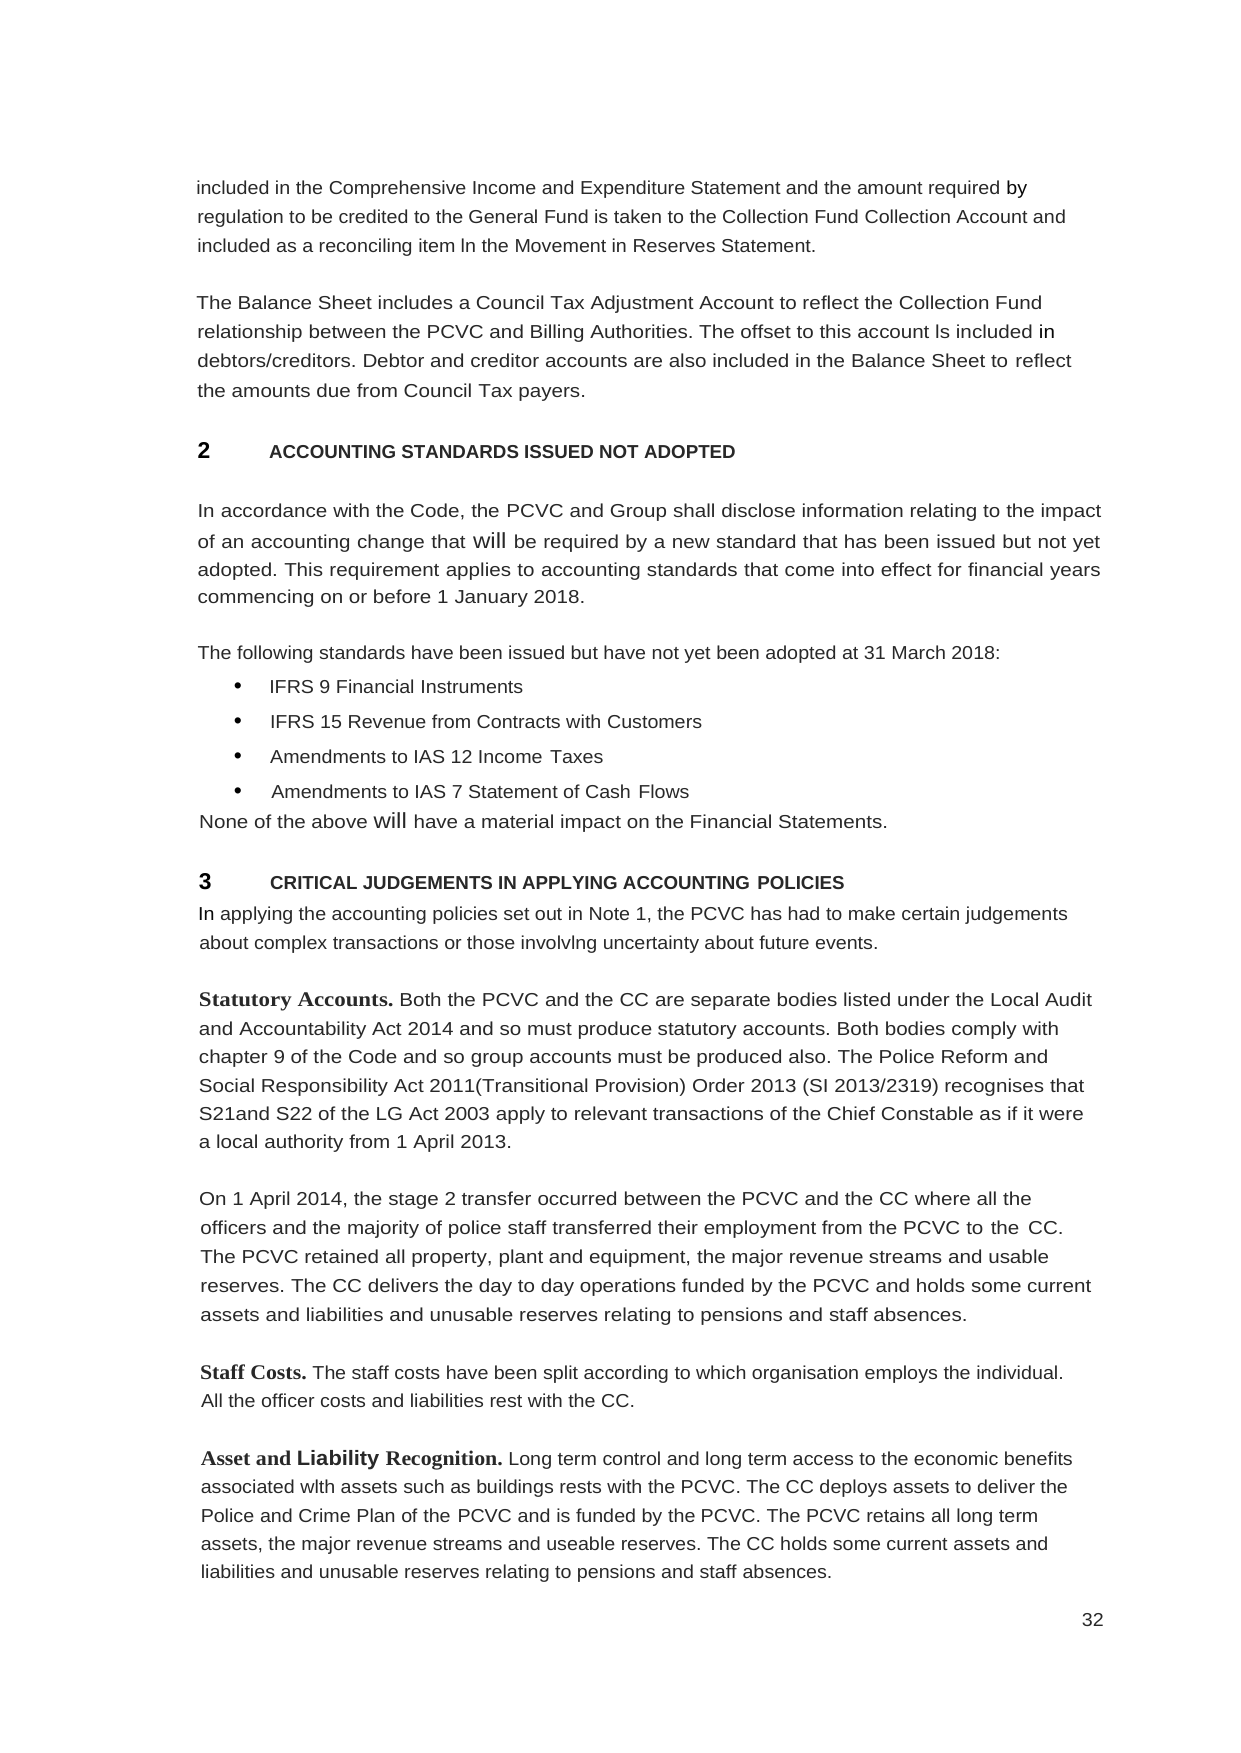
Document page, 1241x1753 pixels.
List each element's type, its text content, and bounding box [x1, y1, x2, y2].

text None of the above will have a material impact on the Financial Statements. [199, 808, 1167, 833]
text In accordance with the Code, the PCVC and Group shall disclose information relating to the impact of an accounting change that will be required by a new standard that has been issued but not yet adopted. This requirement applies to accounting standards that come into effect for financial years commencing on or before 1 January 2018. [197, 499, 1102, 607]
list IFRS 15 Revenue from Contracts with Customers [234, 707, 1167, 733]
list Amendments to IAS 7 Statement of Cash Flows [234, 777, 1167, 803]
text The Balance Sheet includes a Council Tax Adjustment Account to reflect the Collection Fund relationship between the PCVC and Billing Authorities. The offset to this account ls included in debtors/creditors. Debtor and creditor accounts are also included in the Balance Sheet to reflect the amounts due from Council Tax payers. [196, 292, 1100, 401]
text Staff Costs. The staff costs have been split according to which organisation employs the individual. All the officer costs and liabilities rest with the CC. [200, 1359, 1074, 1412]
text On 1 April 2014, the stage 2 transfer occurred between the PCVC and the CC where all the officers and the majority of police staff transferred their employment from the PCVC to the CC. The PCVC retained all property, plant and equipment, the major revenue streams and usable reserves. The CC delivers the day to day operations funded by the PCVC and holds some current assets and liabilities and unusable reserves relating to pensions and staff absences. [199, 1188, 1100, 1326]
text Statutory Accounts. Both the PCVC and the CC are separate bodies listed under the Local Audit and Accountability Act 2014 and so must produce statutory accounts. Both bodies comply with chapter 9 of the Code and so group accounts must be produced also. The Police Reform and Social Responsibility Act 2011(Transitional Provision) Order 2013 (SI 2013/2319) recognises that S21and S22 of the LG Act 2003 apply to relevant transactions of the Chief Constable as if it were a local authority from 1 April 2013. [199, 987, 1100, 1152]
list Amendments to IAS 12 Income Taxes [234, 742, 1167, 769]
list CRITICAL JUDGEMENTS IN APPLYING ACCOUNTING POLICIES [198, 868, 1167, 894]
list IFRS 9 Financial Instruments [234, 672, 1167, 698]
text Asset and Liability Recognition. Long term control and long term access to the economic benefits associated wlth assets such as buildings rests with the PCVC. The CC deploys assets to deliver the Police and Crime Plan of the PCVC and is funded by the PCVC. The PCVC retains all long term assets, the major revenue streams and useable reserves. The CC holds some current assets and liabilities and unusable reserves relating to pensions and staff absences. [201, 1446, 1089, 1583]
text included in the Comprehensive Income and Expenditure Statement and the amount required by regulation to be credited to the General Fund is taken to the Collection Fund Collection Account and included as a reconciling item ln the Movement in Reserves Statement. [196, 177, 1089, 256]
text The following standards have been issued but have not yet been adopted at 31 March 2018: [197, 642, 1167, 664]
text 32 [171, 1609, 1103, 1631]
text In applying the accounting policies set out in Note 1, the PCVC has had to make certain judgements about complex transactions or those involvlng uncertainty about future events. [198, 902, 1089, 953]
list ACCOUNTING STANDARDS ISSUED NOT ADOPTED [197, 437, 1167, 463]
